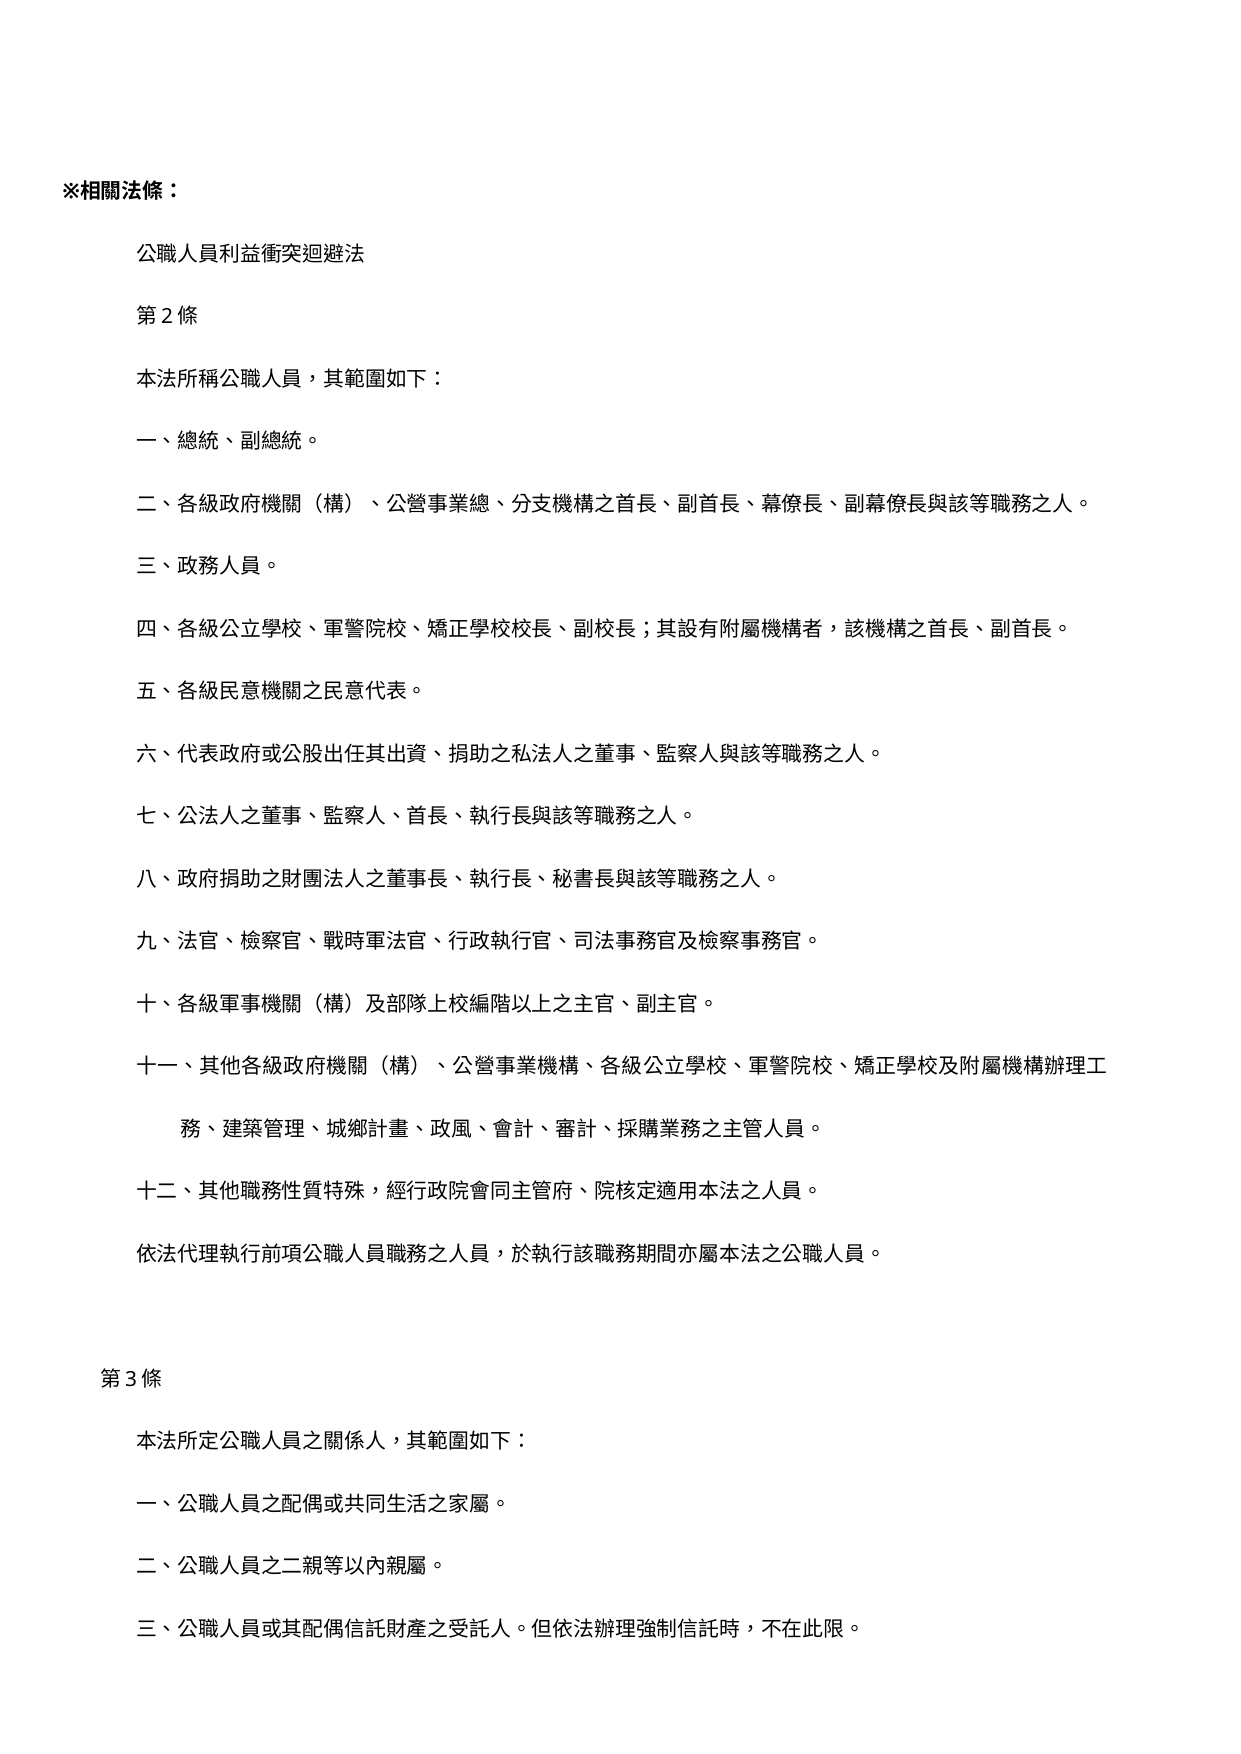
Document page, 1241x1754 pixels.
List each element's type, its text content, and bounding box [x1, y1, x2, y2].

text 一、總統、副總統。 [136, 408, 1110, 471]
text 十一、其他各級政府機關（構）、公營事業機構、各級公立學校、軍警院校、矯正學校及附屬機構辦理工務、建築管理、城鄉計畫、政風、會計、審計、採購業務之主管人員。 [136, 1033, 1110, 1158]
text ※相關法條： [62, 158, 1204, 221]
text 第2條 [136, 283, 1110, 346]
text 六、代表政府或公股出任其出資、捐助之私法人之董事、監察人與該等職務之人。 [136, 721, 1110, 783]
text 八、政府捐助之財團法人之董事長、執行長、秘書長與該等職務之人。 [136, 846, 1110, 908]
text 公職人員利益衝突迴避法 [136, 221, 1110, 283]
text 三、公職人員或其配偶信託財產之受託人。但依法辦理強制信託時，不在此限。 [136, 1596, 1110, 1658]
text 五、各級民意機關之民意代表。 [136, 658, 1110, 721]
text 二、各級政府機關（構）、公營事業總、分支機構之首長、副首長、幕僚長、副幕僚長與該等職務之人。 [136, 471, 1110, 533]
text 二、公職人員之二親等以內親屬。 [136, 1533, 1110, 1596]
text 第3條 [62, 1346, 1204, 1408]
text 十二、其他職務性質特殊，經行政院會同主管府、院核定適用本法之人員。 [136, 1158, 1110, 1221]
text 十、各級軍事機關（構）及部隊上校編階以上之主官、副主官。 [136, 971, 1110, 1033]
text 本法所稱公職人員，其範圍如下： [136, 346, 1110, 408]
text 九、法官、檢察官、戰時軍法官、行政執行官、司法事務官及檢察事務官。 [136, 908, 1110, 971]
text 本法所定公職人員之關係人，其範圍如下： [136, 1408, 1110, 1471]
text 依法代理執行前項公職人員職務之人員，於執行該職務期間亦屬本法之公職人員。 [136, 1221, 1110, 1283]
text 三、政務人員。 [136, 533, 1110, 596]
text 四、各級公立學校、軍警院校、矯正學校校長、副校長；其設有附屬機構者，該機構之首長、副首長。 [136, 596, 1110, 658]
text 一、公職人員之配偶或共同生活之家屬。 [136, 1471, 1110, 1533]
text 七、公法人之董事、監察人、首長、執行長與該等職務之人。 [136, 783, 1110, 846]
